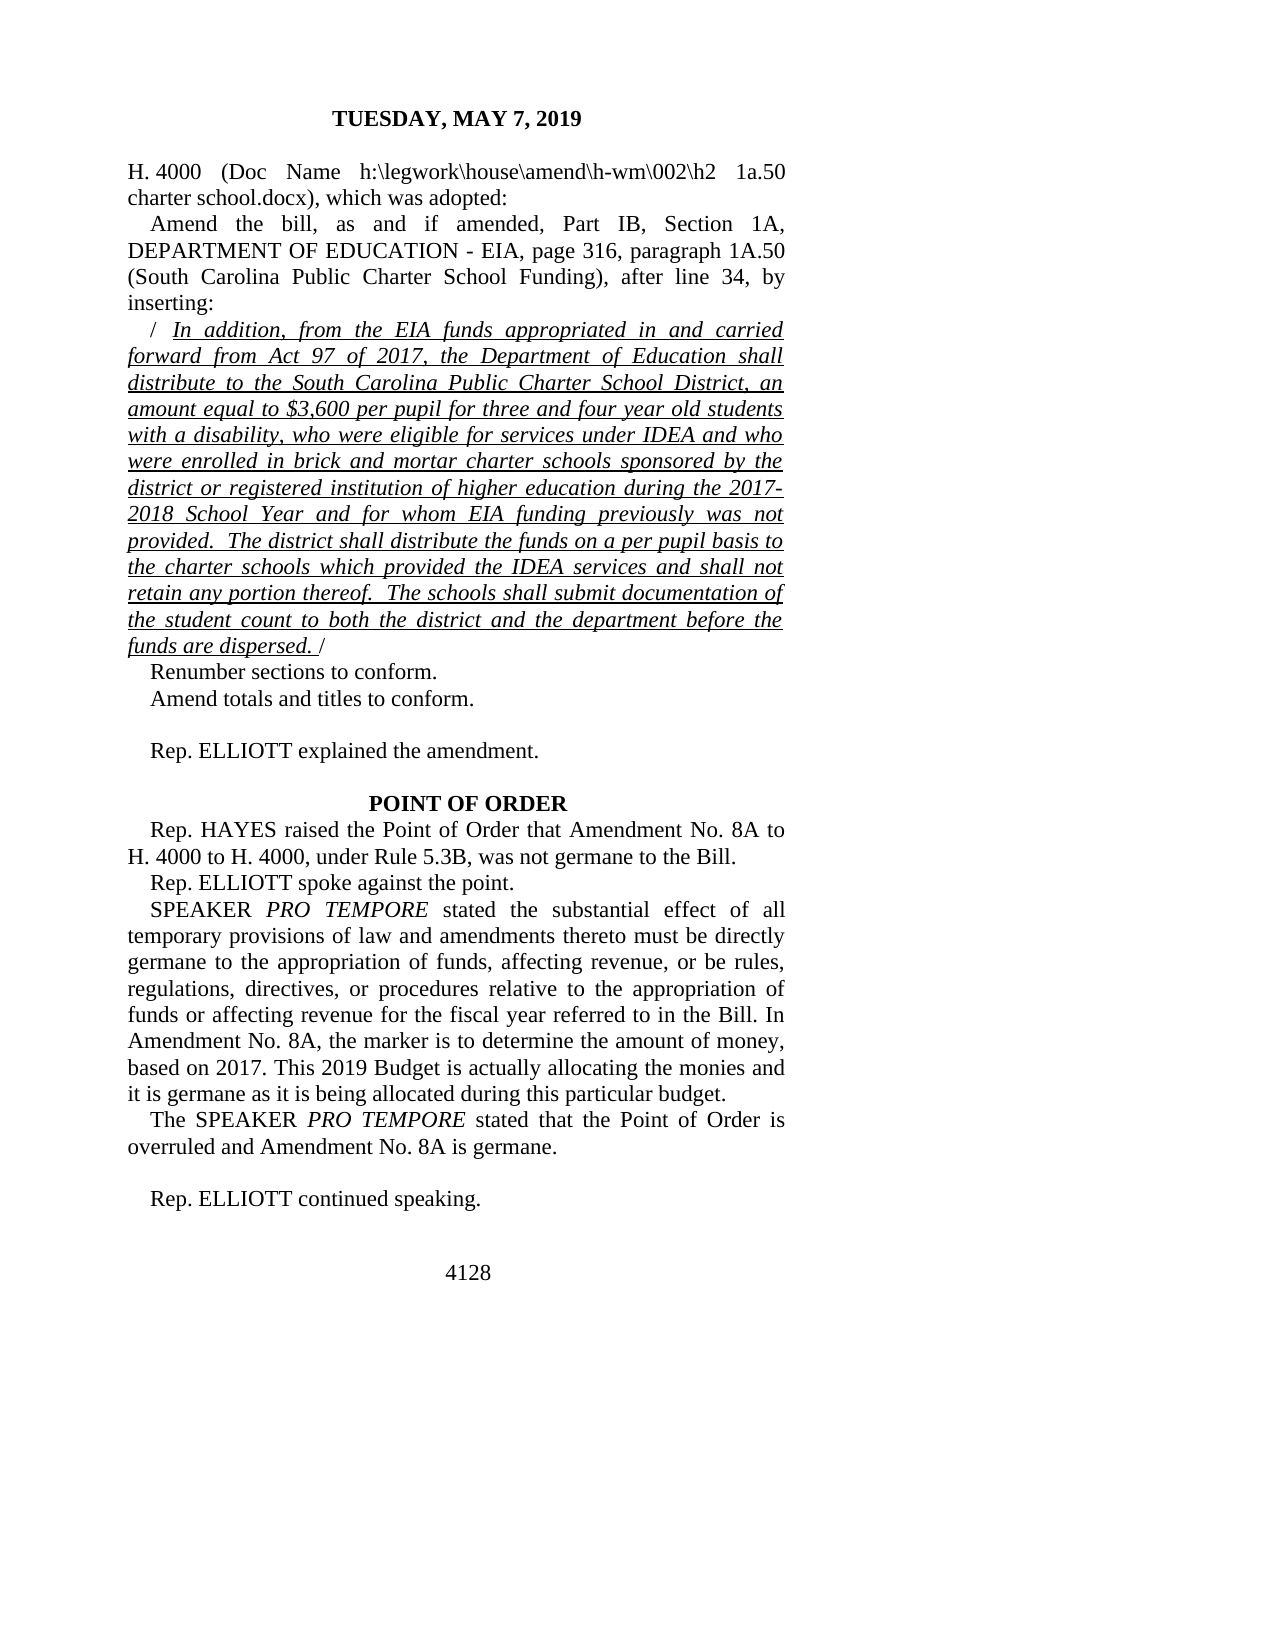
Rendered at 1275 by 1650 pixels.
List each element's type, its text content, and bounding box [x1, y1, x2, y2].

text SPEAKER PRO TEMPORE stated the substantial effect of all temporary provisions of law and amendments thereto must be directly germane to the appropriation of funds, affecting revenue, or be rules, regulations, directives, or procedures relative to the appropriation of funds or affecting revenue for the fiscal year referred to in the Bill. In Amendment No. 8A, the marker is to determine the amount of money, based on 2017. This 2019 Budget is actually allocating the monies and it is germane as it is being allocated during this particular budget. [127, 896, 786, 1106]
text Rep. ELLIOTT spoke against the point. [127, 869, 786, 896]
text Amend totals and titles to conform. [127, 685, 786, 711]
text Rep. ELLIOTT explained the amendment. [127, 737, 786, 764]
text The SPEAKER PRO TEMPORE stated that the Point of Order is overruled and Amendment No. 8A is germane. [127, 1106, 786, 1159]
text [127, 158, 786, 210]
text Renumber sections to conform. [127, 658, 786, 685]
text / In addition, from the EIA funds appropriated in and carried forward from Act 97 of 2017, the Department of Education shall distribute to the South Carolina Public Charter School District, an amount equal to $3,600 per pupil for three and four year old students with a disability, who were eligible for services under IDEA and who were enrolled in brick and mortar charter schools sponsored by the district or registered institution of higher education during the 2017-2018 School Year and for whom EIA funding previously was not provided. The district shall distribute the funds on a per pupil basis to the charter schools which provided the IDEA services and shall not retain any portion thereof. The schools shall submit documentation of the student count to both the district and the department before the funds are dispersed. / [127, 316, 786, 658]
text Rep. HAYES raised the Point of Order that Amendment No. 8A to H. 4000 to H. 4000, under Rule 5.3B, was not germane to the Bill. [127, 817, 786, 869]
text Amend the bill, as and if amended, Part IB, Section 1A, DEPARTMENT OF EDUCATION - EIA, page 316, paragraph 1A.50 (South Carolina Public Charter School Funding), after line 34, by inserting: [127, 210, 786, 316]
text POINT OF ORDER [127, 790, 786, 817]
text Rep. ELLIOTT continued speaking. [127, 1186, 786, 1212]
